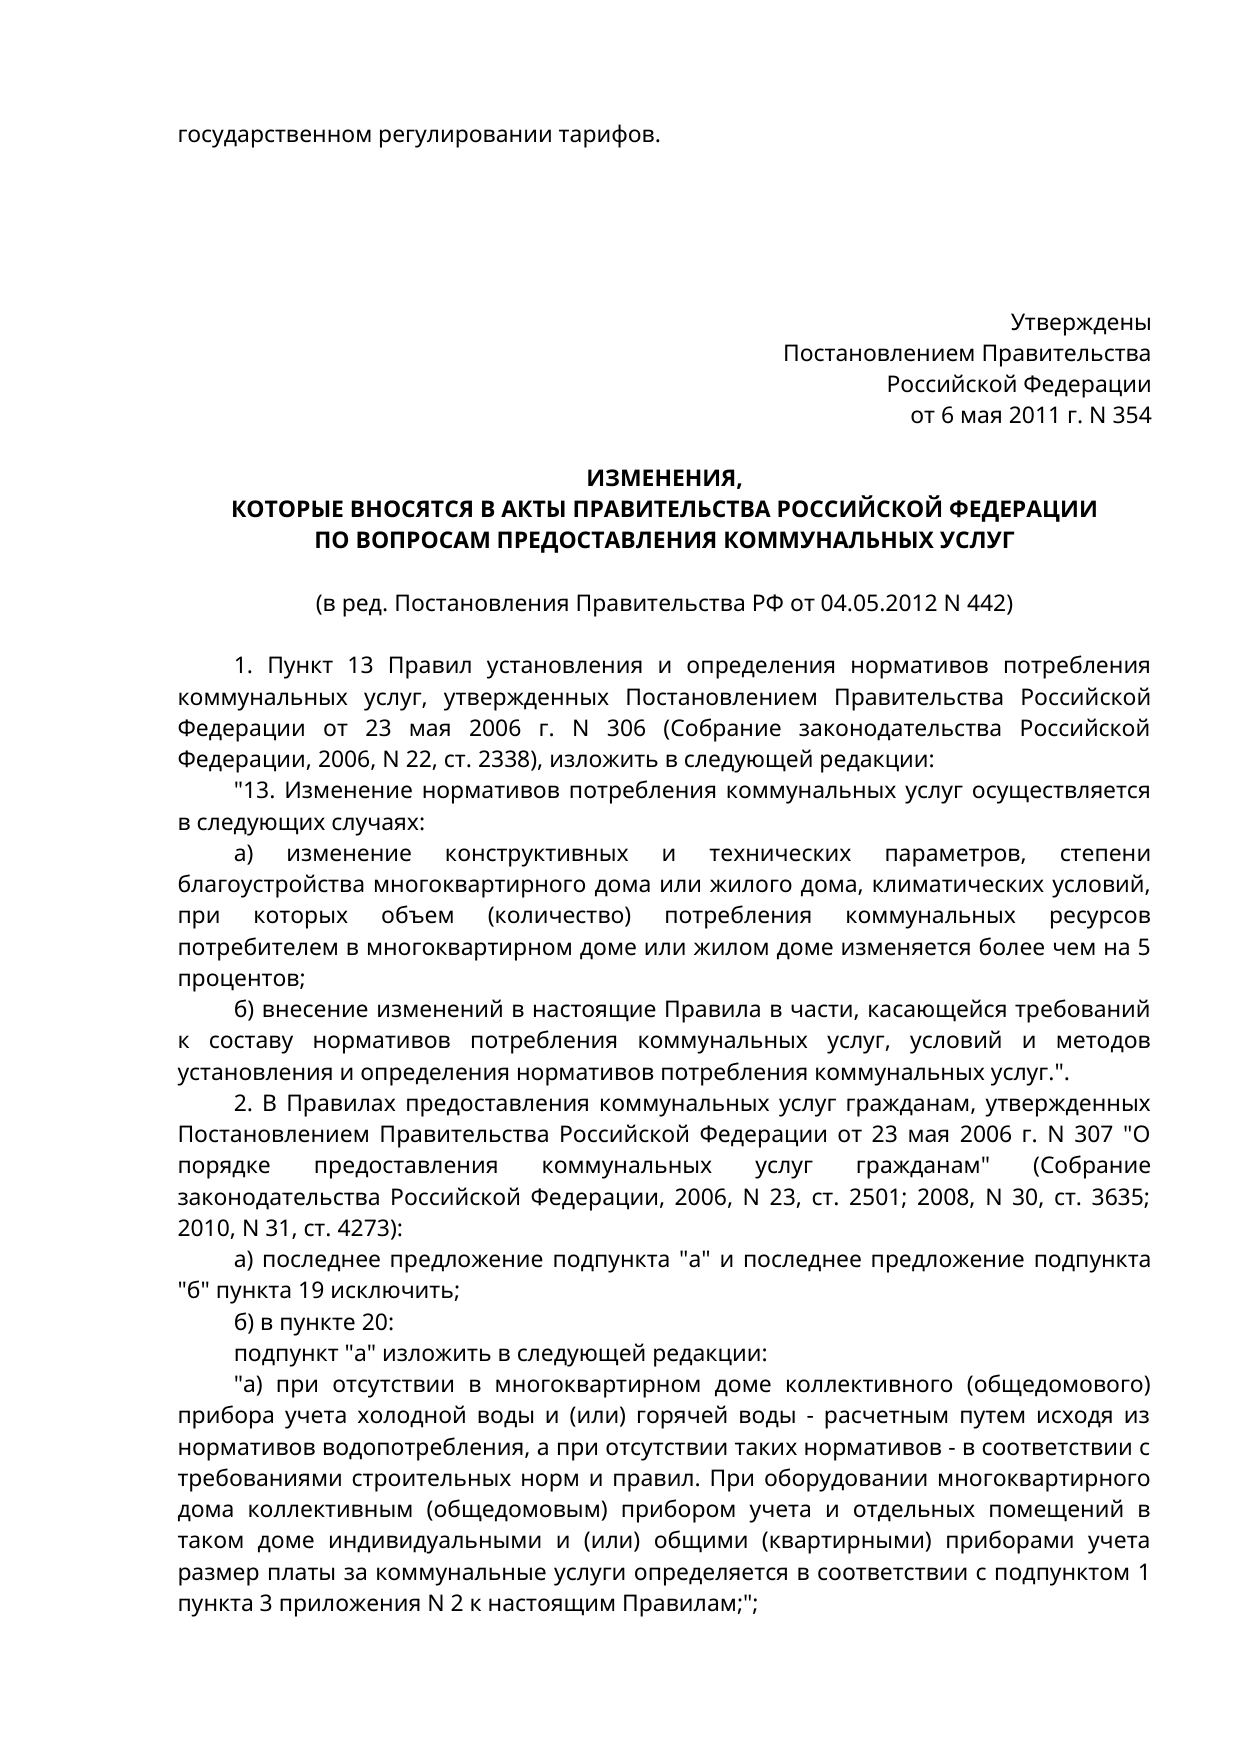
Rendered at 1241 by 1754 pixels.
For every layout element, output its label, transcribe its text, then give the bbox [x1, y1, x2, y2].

text Утверждены [177, 306, 1152, 337]
text а) изменение конструктивных и технических параметров, степени благоустройства многоквартирного дома или жилого дома, климатических условий, при которых объем (количество) потребления коммунальных ресурсов потребителем в многоквартирном доме или жилом доме изменяется более чем на 5 процентов; [177, 837, 1152, 993]
text (в ред. Постановления Правительства РФ от 04.05.2012 N 442) [177, 587, 1152, 618]
text "13. Изменение нормативов потребления коммунальных услуг осуществляется в следующих случаях: [177, 774, 1152, 837]
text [177, 118, 1152, 149]
text б) внесение изменений в настоящие Правила в части, касающейся требований к составу нормативов потребления коммунальных услуг, условий и методов установления и определения нормативов потребления коммунальных услуг.". [177, 993, 1152, 1087]
text 2. В Правилах предоставления коммунальных услуг гражданам, утвержденных Постановлением Правительства Российской Федерации от 23 мая 2006 г. N 307 "О порядке предоставления коммунальных услуг гражданам" (Собрание законодательства Российской Федерации, 2006, N 23, ст. 2501; 2008, N 30, ст. 3635; 2010, N 31, ст. 4273): [177, 1087, 1152, 1243]
text КОТОРЫЕ ВНОСЯТСЯ В АКТЫ ПРАВИТЕЛЬСТВА РОССИЙСКОЙ ФЕДЕРАЦИИ [177, 493, 1152, 524]
text ИЗМЕНЕНИЯ, [177, 462, 1152, 493]
text б) в пункте 20: [177, 1306, 1152, 1337]
text а) последнее предложение подпункта "а" и последнее предложение подпункта "б" пункта 19 исключить; [177, 1243, 1152, 1306]
text "а) при отсутствии в многоквартирном доме коллективного (общедомового) прибора учета холодной воды и (или) горячей воды - расчетным путем исходя из нормативов водопотребления, а при отсутствии таких нормативов - в соответствии с требованиями строительных норм и правил. При оборудовании многоквартирного дома коллективным (общедомовым) прибором учета и отдельных помещений в таком доме индивидуальными и (или) общими (квартирными) приборами учета размер платы за коммунальные услуги определяется в соответствии с подпунктом 1 пункта 3 приложения N 2 к настоящим Правилам;"; [177, 1368, 1152, 1618]
text от 6 мая 2011 г. N 354 [177, 399, 1152, 431]
text ПО ВОПРОСАМ ПРЕДОСТАВЛЕНИЯ КОММУНАЛЬНЫХ УСЛУГ [177, 524, 1152, 556]
text Российской Федерации [177, 368, 1152, 399]
text подпункт "а" изложить в следующей редакции: [177, 1337, 1152, 1368]
text 1. Пункт 13 Правил установления и определения нормативов потребления коммунальных услуг, утвержденных Постановлением Правительства Российской Федерации от 23 мая 2006 г. N 306 (Собрание законодательства Российской Федерации, 2006, N 22, ст. 2338), изложить в следующей редакции: [177, 649, 1152, 774]
text Постановлением Правительства [177, 337, 1152, 368]
